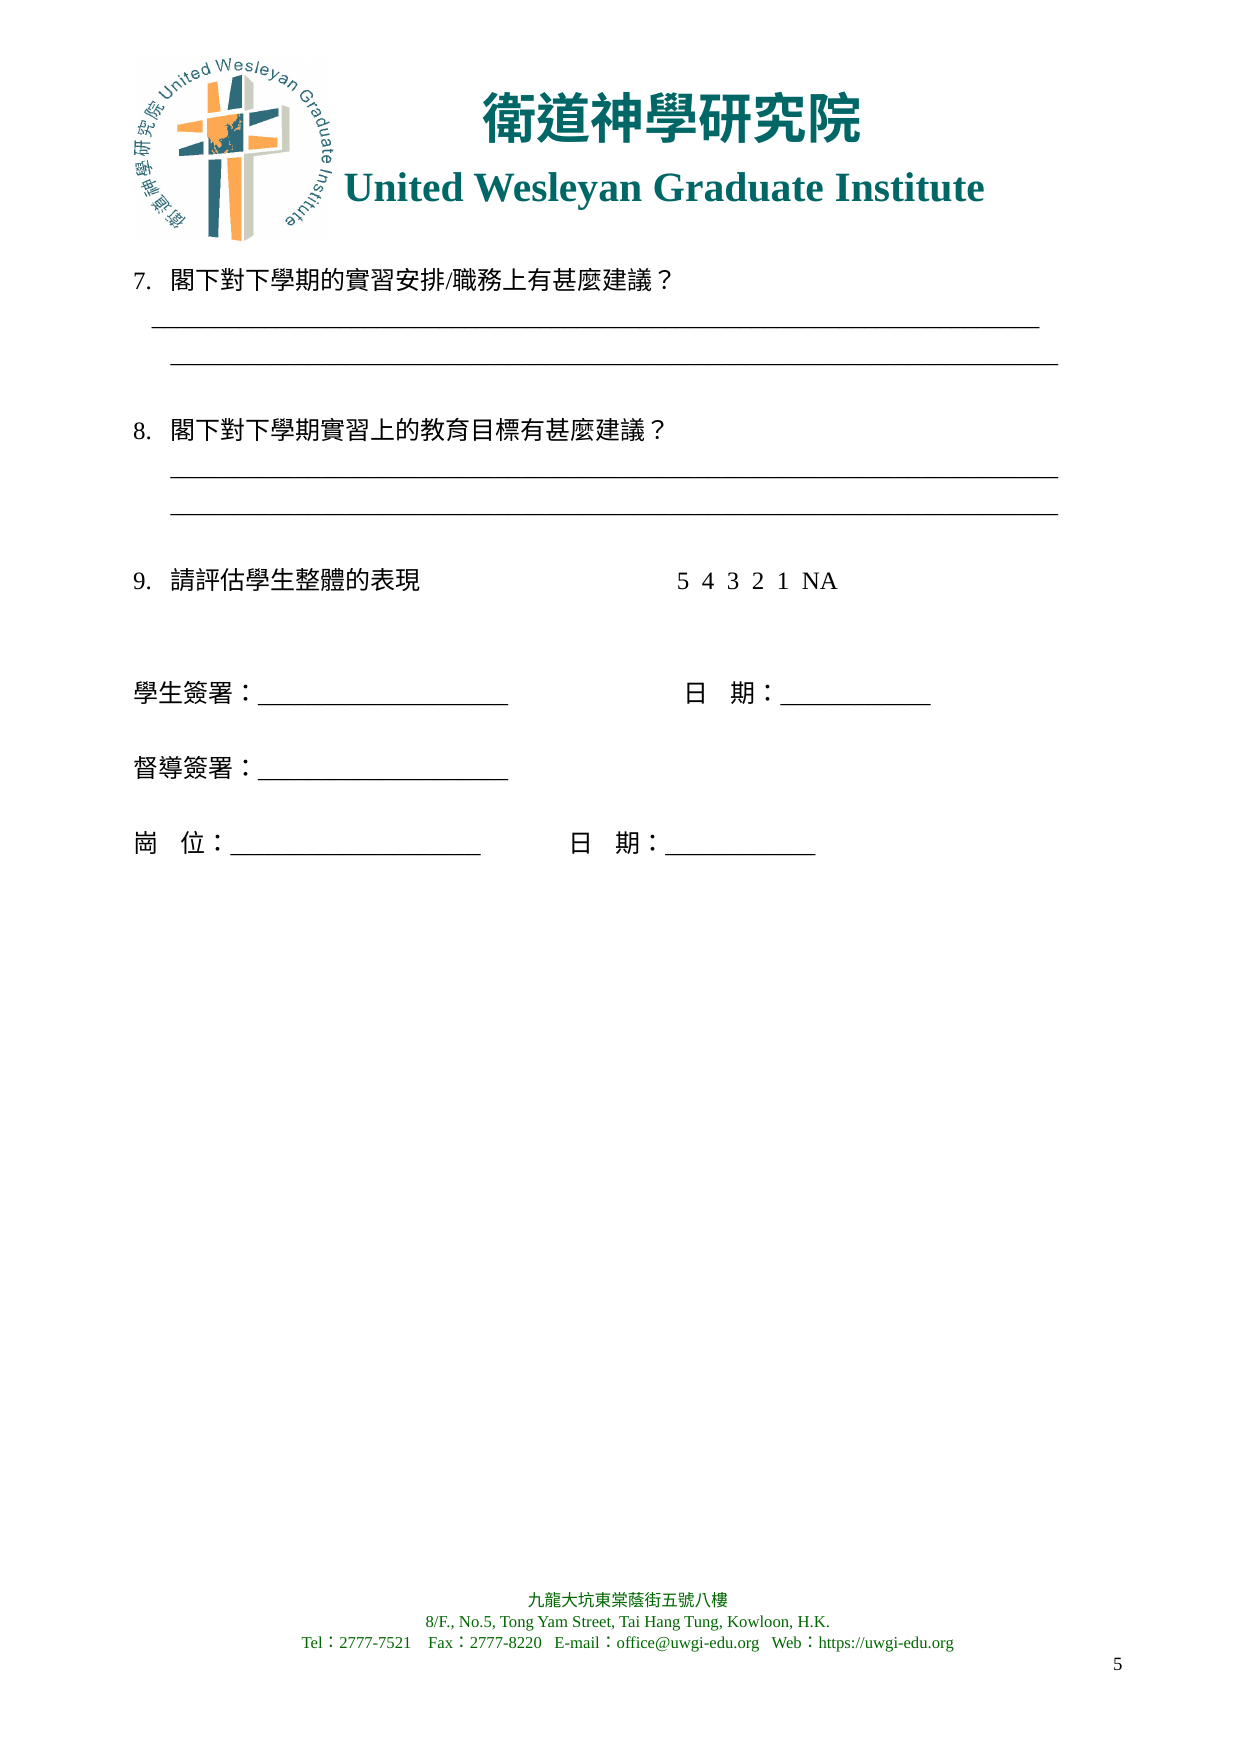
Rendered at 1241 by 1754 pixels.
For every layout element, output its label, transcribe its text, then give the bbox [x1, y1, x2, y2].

text 督導簽署：____________________ [133, 747, 1122, 785]
text _______________________________________________________________________ [170, 335, 1122, 372]
list 閣下對下學期的實習安排/職務上有甚麼建議？ [133, 260, 1122, 297]
text 學生簽署：____________________ 日 期：____________ [133, 672, 1122, 710]
text _______________________________________________________________________ [170, 447, 1122, 485]
list 請評估學生整體的表現 5 4 3 2 1 NA [133, 560, 1122, 597]
list 閣下對下學期實習上的教育目標有甚麼建議？ [133, 410, 1122, 447]
text _______________________________________________________________________ [133, 297, 1122, 335]
text 崗 位：____________________ 日 期：____________ [133, 822, 1122, 860]
picture [134, 58, 334, 241]
text _______________________________________________________________________ [170, 485, 1122, 522]
